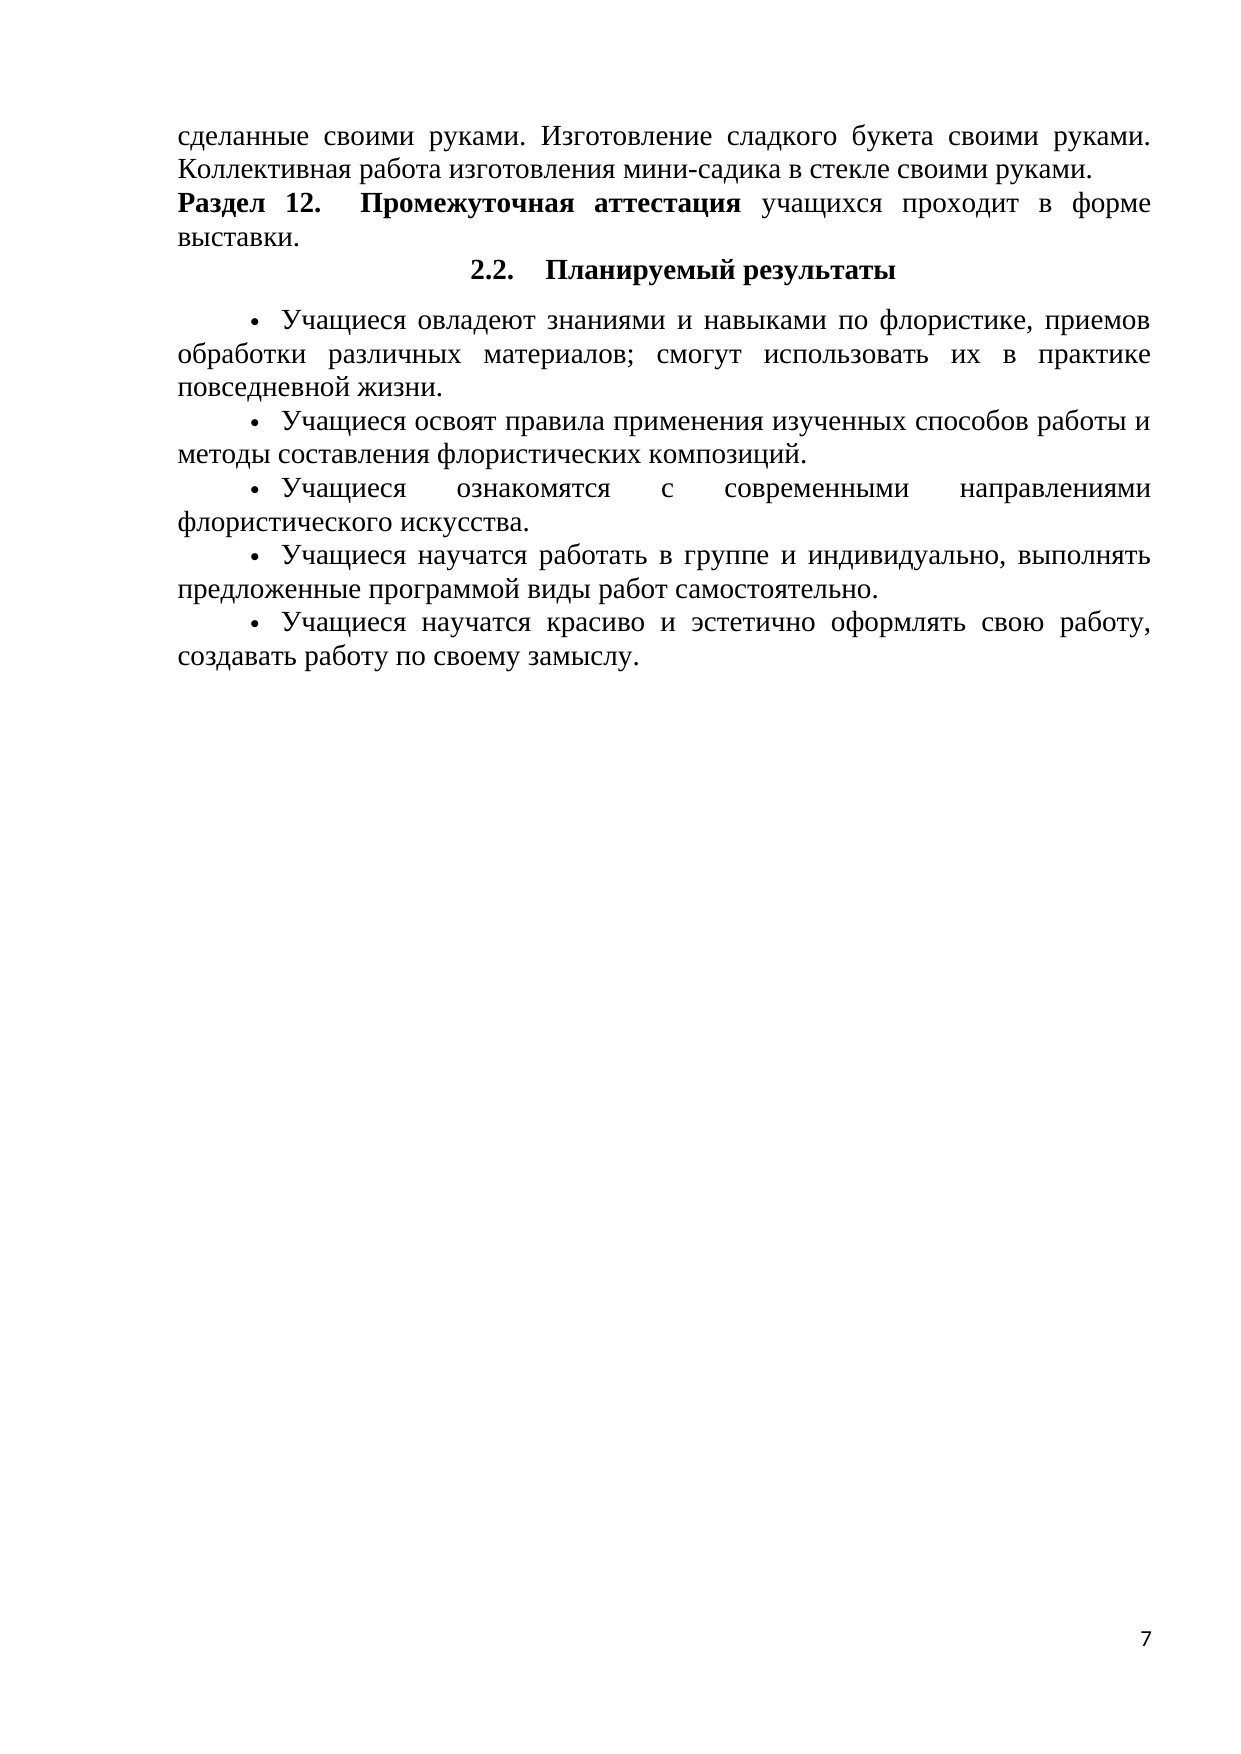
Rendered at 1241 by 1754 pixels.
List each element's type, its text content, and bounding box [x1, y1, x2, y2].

list Учащиеся научатся работать в группе и индивидуально, выполнять предложенные программой виды работ самостоятельно. [177, 537, 1152, 604]
list Учащиеся овладеют знаниями и навыками по флористике, приемов обработки различных материалов; смогут использовать их в практике повседневной жизни. [177, 302, 1152, 403]
list Учащиеся ознакомятся с современными направлениями флористического искусства. [177, 470, 1152, 537]
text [177, 118, 1152, 185]
text Раздел 12. Промежуточная аттестация учащихся проходит в форме выставки. [177, 185, 1152, 252]
list Учащиеся научатся красиво и эстетично оформлять свою работу, создавать работу по своему замыслу. [177, 604, 1152, 671]
list Учащиеся освоят правила применения изученных способов работы и методы составления флористических композиций. [177, 403, 1152, 470]
list Планируемый результаты [215, 252, 1152, 286]
